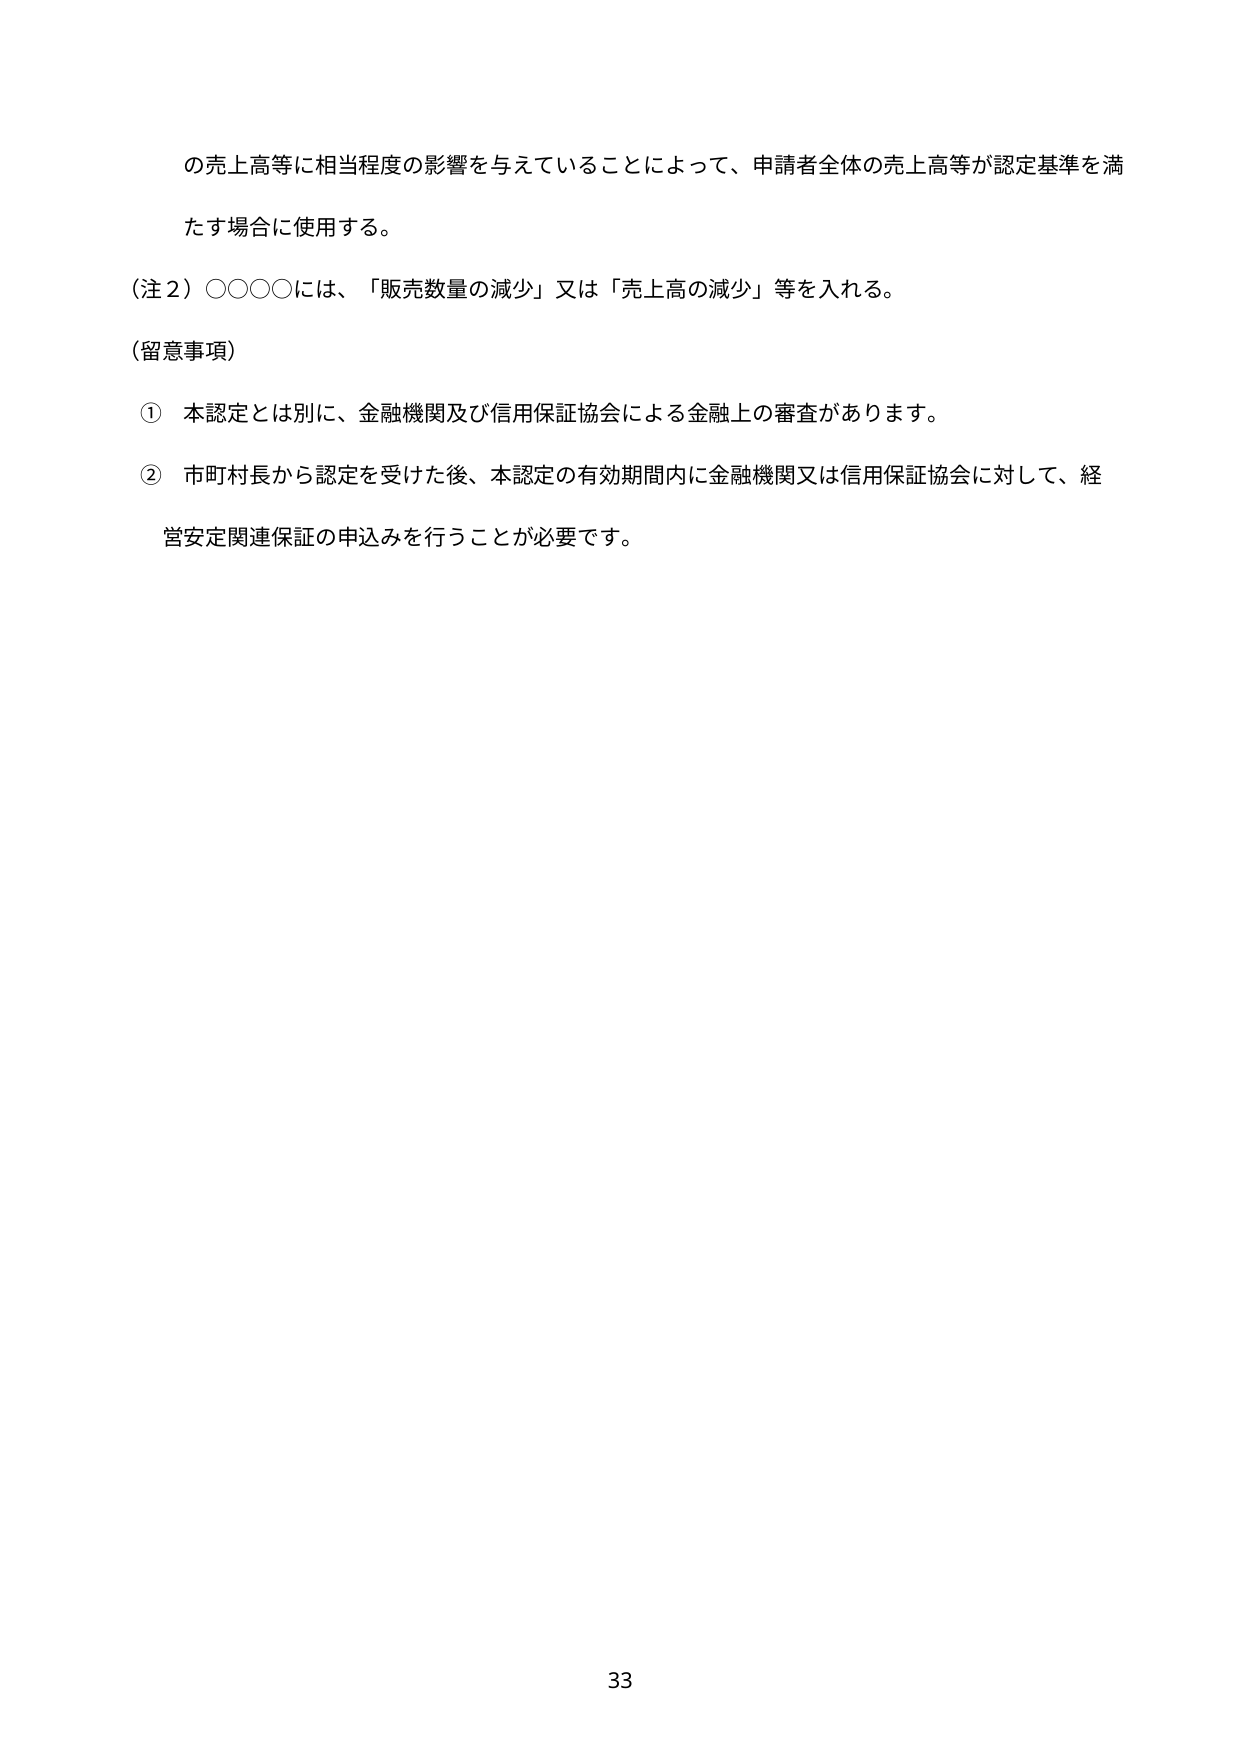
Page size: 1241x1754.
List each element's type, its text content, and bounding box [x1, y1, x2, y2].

text （留意事項） [118, 319, 1122, 381]
text ① 本認定とは別に、金融機関及び信用保証協会による金融上の審査があります。 [118, 381, 1122, 443]
text ② 市町村長から認定を受けた後、本認定の有効期間内に金融機関又は信用保証協会に対して、経営安定関連保証の申込みを行うことが必要です。 [118, 443, 1122, 567]
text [118, 133, 1131, 257]
text （注２）○○○○には、「販売数量の減少」又は「売上高の減少」等を入れる。 [118, 257, 1122, 319]
